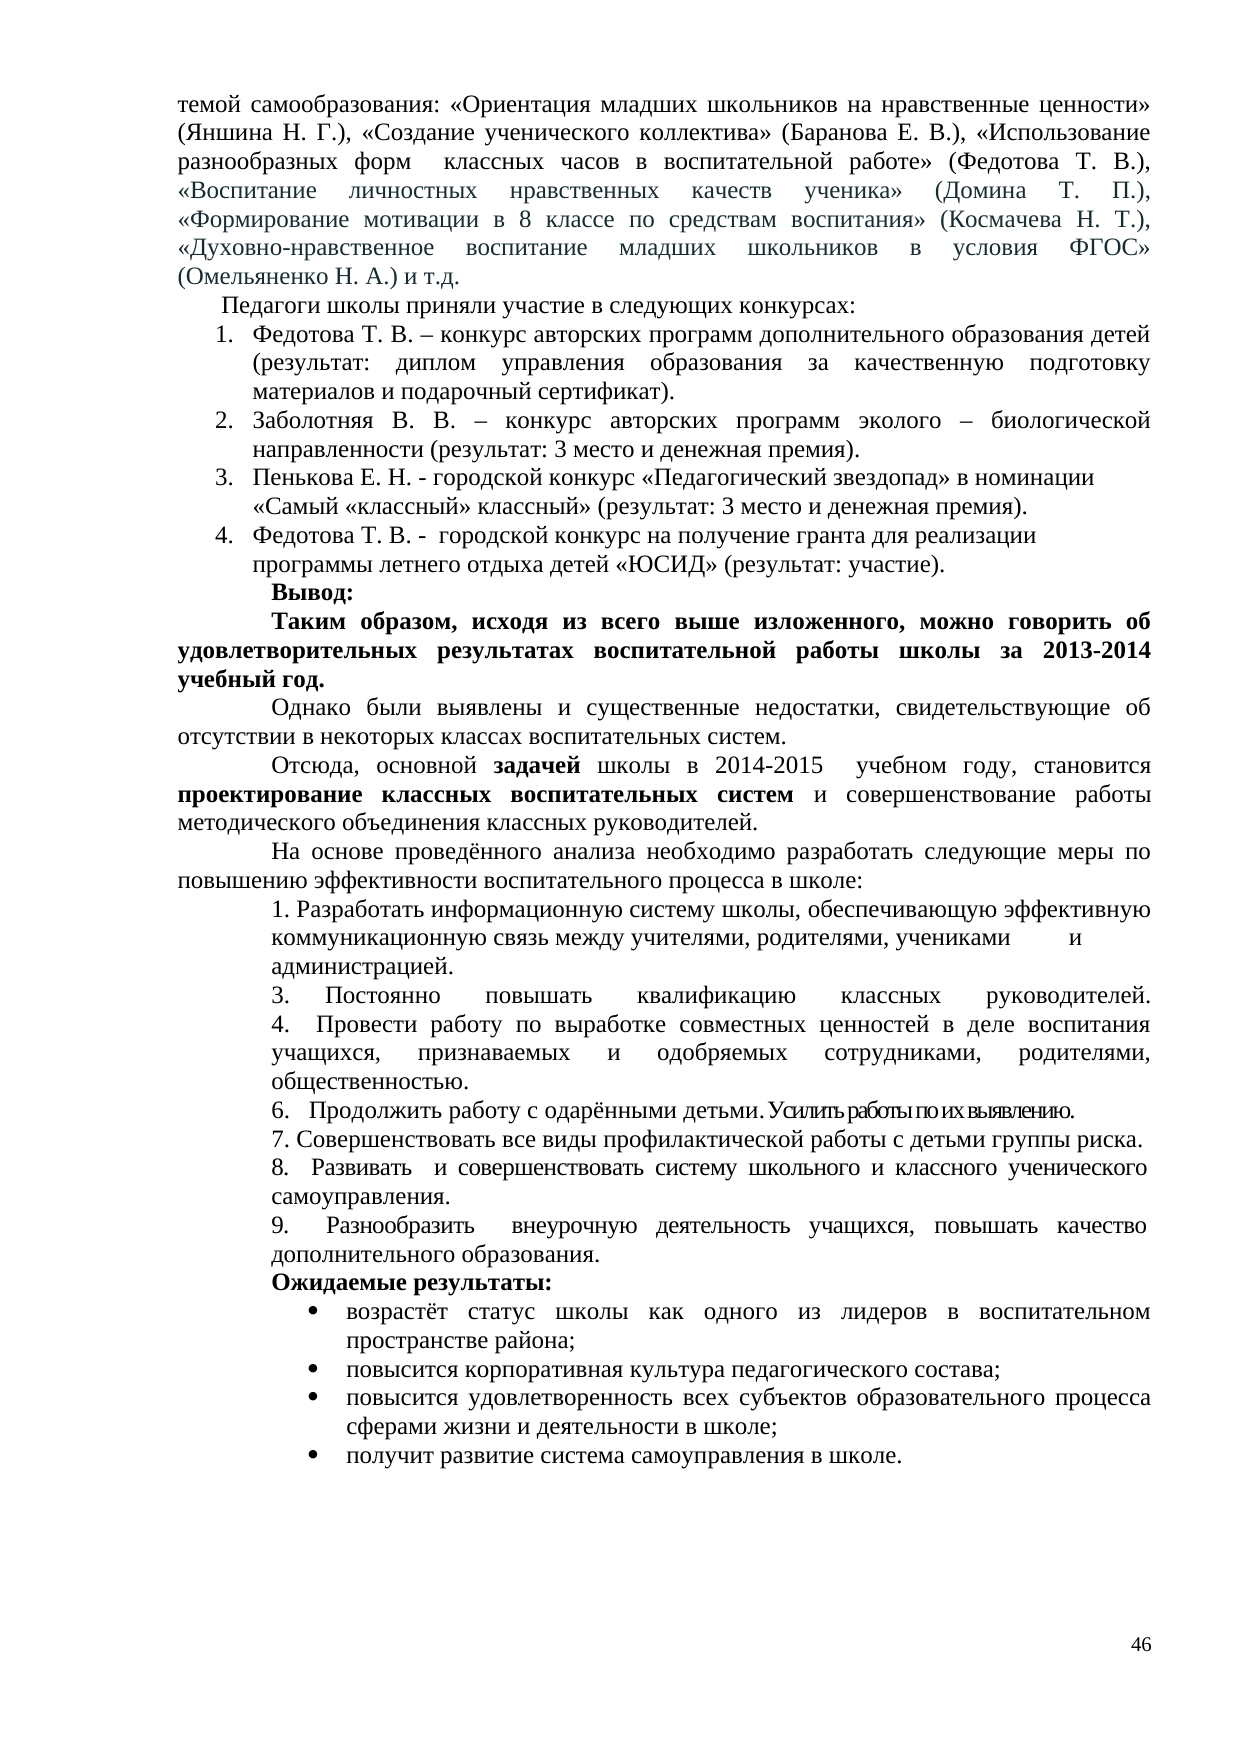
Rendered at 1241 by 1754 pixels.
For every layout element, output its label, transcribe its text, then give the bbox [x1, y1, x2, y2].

text Ожидаемые результаты: [177, 1267, 1152, 1296]
text Отсюда, основной задачей школы в 2014-2015 учебном году, становится проектирование классных воспитательных систем и совершенствование работы методического объединения классных руководителей. [177, 750, 1152, 836]
list получит развитие система самоуправления в школе. [308, 1440, 1152, 1469]
list возрастёт статус школы как одного из лидеров в воспитательном пространстве района; [308, 1296, 1152, 1354]
text 9. Разнообразить внеурочную деятельность учащихся, повышать качество дополнительного образования. [271, 1210, 1147, 1267]
text На основе проведённого анализа необходимо разработать следующие меры по повышению эффективности воспитательного процесса в школе: [177, 836, 1152, 894]
list Федотова Т. В. - городской конкурс на получение гранта для реализации программы летнего отдыха детей «ЮСИД» (результат: участие). [215, 520, 1152, 577]
text 8. Развивать и совершенствовать систему школьного и классного ученического самоуправления. [271, 1152, 1148, 1210]
text Таким образом, исходя из всего выше изложенного, можно говорить об удовлетворительных результатах воспитательной работы школы за 2013-2014 учебный год. [177, 606, 1152, 692]
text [177, 89, 1152, 290]
text Однако были выявлены и существенные недостатки, свидетельствующие об отсутствии в некоторых классах воспитательных систем. [177, 692, 1152, 750]
list Федотова Т. В. – конкурс авторских программ дополнительного образования детей (результат: диплом управления образования за качественную подготовку материалов и подарочный сертификат). [215, 319, 1152, 405]
list повысится удовлетворенность всех субъектов образовательного процесса сферами жизни и деятельности в школе; [308, 1382, 1152, 1440]
text Педагоги школы приняли участие в следующих конкурсах: [177, 290, 1152, 319]
text Вывод: [177, 577, 1152, 606]
text 1. Разработать информационную систему школы, обеспечивающую эффективную коммуникационную связь между учителями, родителями, учениками и администрацией. 3. Постоянно повышать квалификацию классных руководителей. 4. Провести работу по выработке совместных ценностей в деле воспитания учащихся, признаваемых и одобряемых сотрудниками, родителями, общественностью. [271, 894, 1152, 1095]
text 6. Продолжить работу с одарёнными детьми. Усилить работы по их выявлению. [271, 1095, 1148, 1124]
list повысится корпоративная культура педагогического состава; [308, 1354, 1152, 1382]
list Пенькова Е. Н. - городской конкурс «Педагогический звездопад» в номинации «Самый «классный» классный» (результат: 3 место и денежная премия). [215, 462, 1152, 520]
text 7. Совершенствовать все виды профилактической работы с детьми группы риска. [271, 1124, 1152, 1152]
list Заболотняя В. В. – конкурс авторских программ эколого – биологической направленности (результат: 3 место и денежная премия). [215, 405, 1152, 462]
